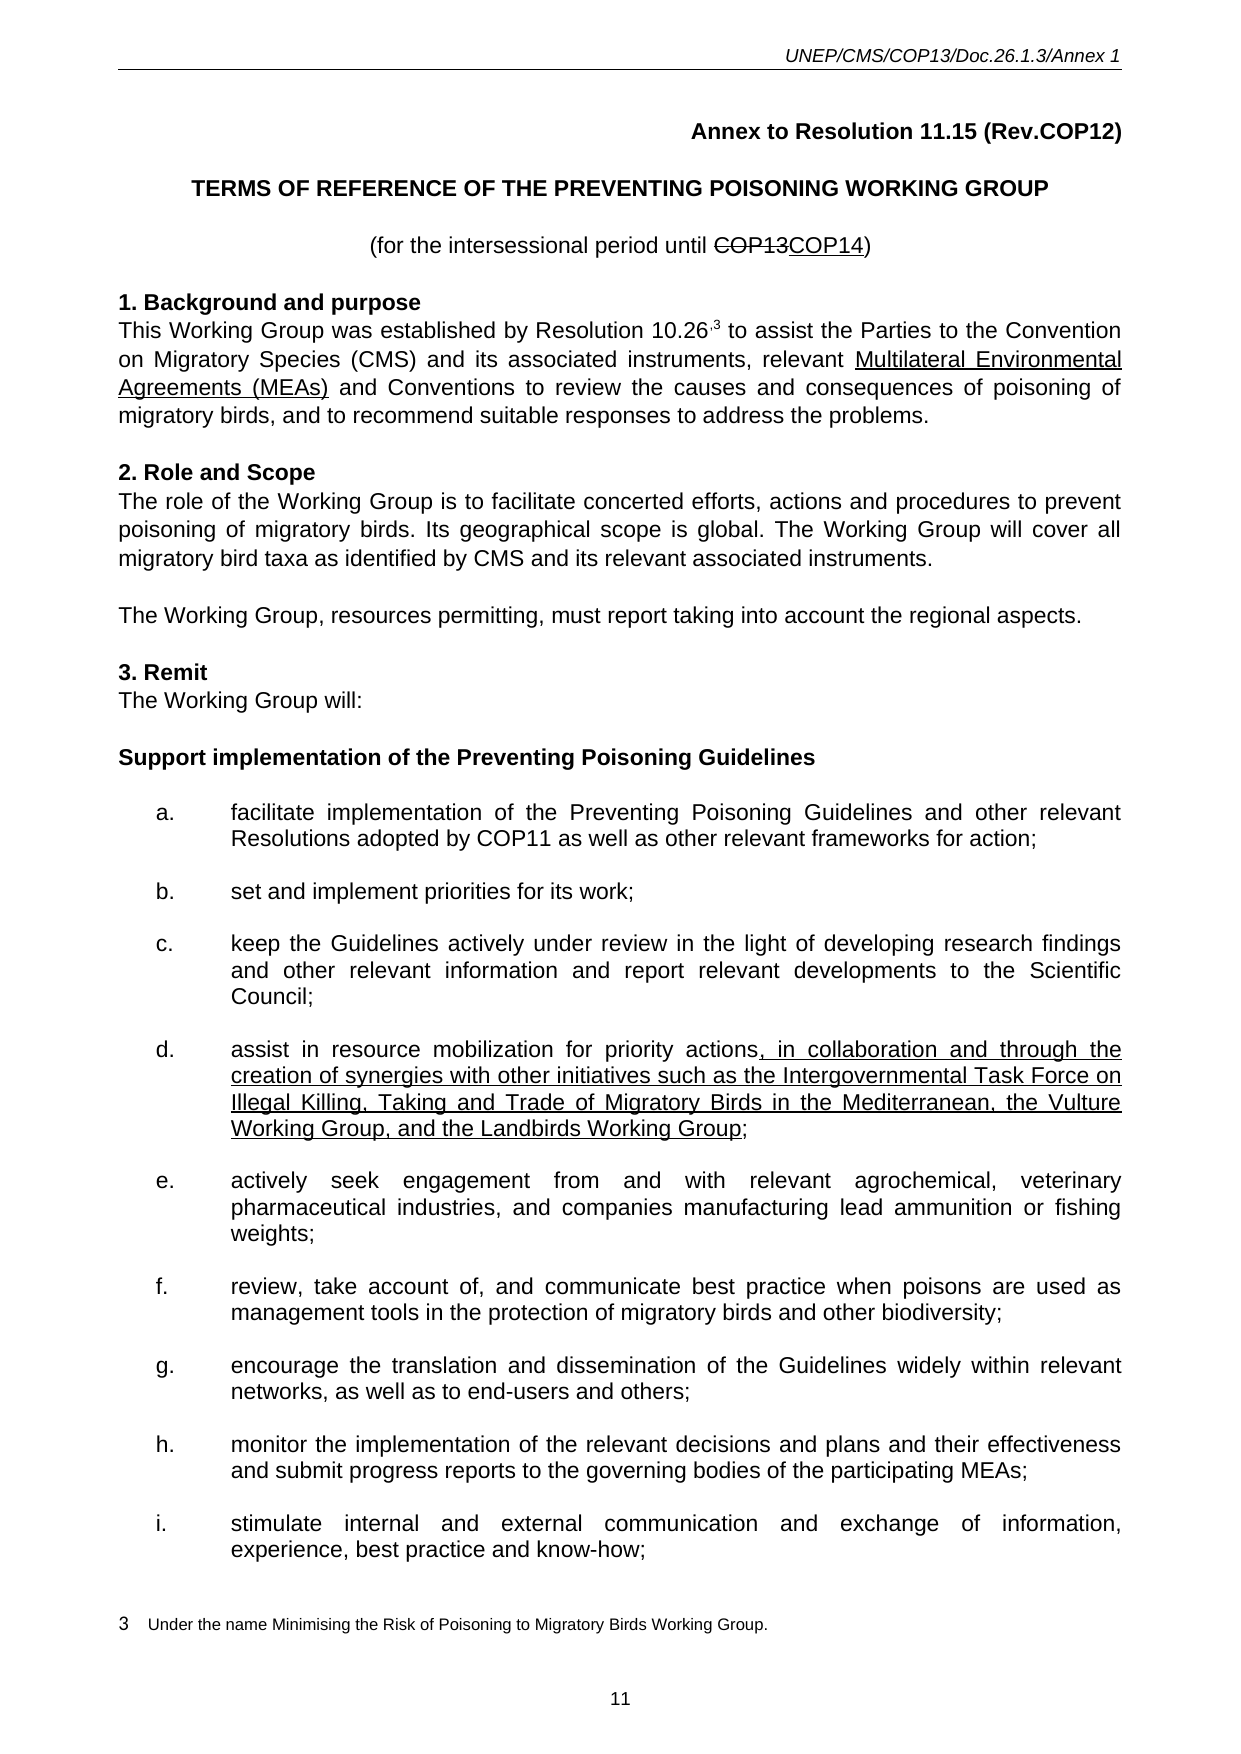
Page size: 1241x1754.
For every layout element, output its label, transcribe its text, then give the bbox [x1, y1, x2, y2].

list stimulate internal and external communication and exchange of information, experience, best practice and know-how; [156, 1510, 1122, 1563]
list keep the Guidelines actively under review in the light of developing research findings and other relevant information and report relevant developments to the Scientific Council; [156, 930, 1122, 1009]
text The Working Group will: [118, 687, 1122, 713]
text 3. Remit [118, 658, 1122, 685]
text Annex to Resolution 11.15 (Rev.COP12) [118, 118, 1122, 144]
list monitor the implementation of the relevant decisions and plans and their effectiveness and submit progress reports to the governing bodies of the participating MEAs; [156, 1431, 1122, 1484]
text 2. Role and Scope [118, 459, 1122, 486]
text The role of the Working Group is to facilitate concerted efforts, actions and procedures to prevent poisoning of migratory birds. Its geographical scope is global. The Working Group will cover all migratory bird taxa as identified by CMS and its relevant associated instruments. [118, 488, 1122, 571]
list actively seek engagement from and with relevant agrochemical, veterinary pharmaceutical industries, and companies manufacturing lead ammunition or fishing weights; [156, 1167, 1122, 1247]
list facilitate implementation of the Preventing Poisoning Guidelines and other relevant Resolutions adopted by COP11 as well as other relevant frameworks for action; [156, 798, 1122, 851]
text The Working Group, resources permitting, must report taking into account the regional aspects. [118, 602, 1122, 628]
text This Working Group was established by Resolution 10.26, to assist the Parties to the Convention on Migratory Species (CMS) and its associated instruments, relevant Multilateral Environmental Agreements (MEAs) and Conventions to review the causes and consequences of poisoning of migratory birds, and to recommend suitable responses to address the problems. [118, 317, 1122, 429]
text Support implementation of the Preventing Poisoning Guidelines [118, 744, 1122, 770]
text 1. Background and purpose [118, 289, 1122, 315]
list assist in resource mobilization for priority actions, in collaboration and through the creation of synergies with other initiatives such as the Intergovernmental Task Force on Illegal Killing, Taking and Trade of Migratory Birds in the Mediterranean, the Vulture Working Group, and the Landbirds Working Group; [156, 1036, 1122, 1141]
list review, take account of, and communicate best practice when poisons are used as management tools in the protection of migratory birds and other biodiversity; [156, 1273, 1122, 1326]
text TERMS OF REFERENCE OF THE PREVENTING POISONING WORKING GROUP [118, 175, 1122, 201]
list encourage the translation and dissemination of the Guidelines widely within relevant networks, as well as to end-users and others; [156, 1352, 1122, 1405]
text (for the intersessional period until COP13COP14) [118, 232, 1122, 258]
list set and implement priorities for its work; [156, 878, 1122, 904]
